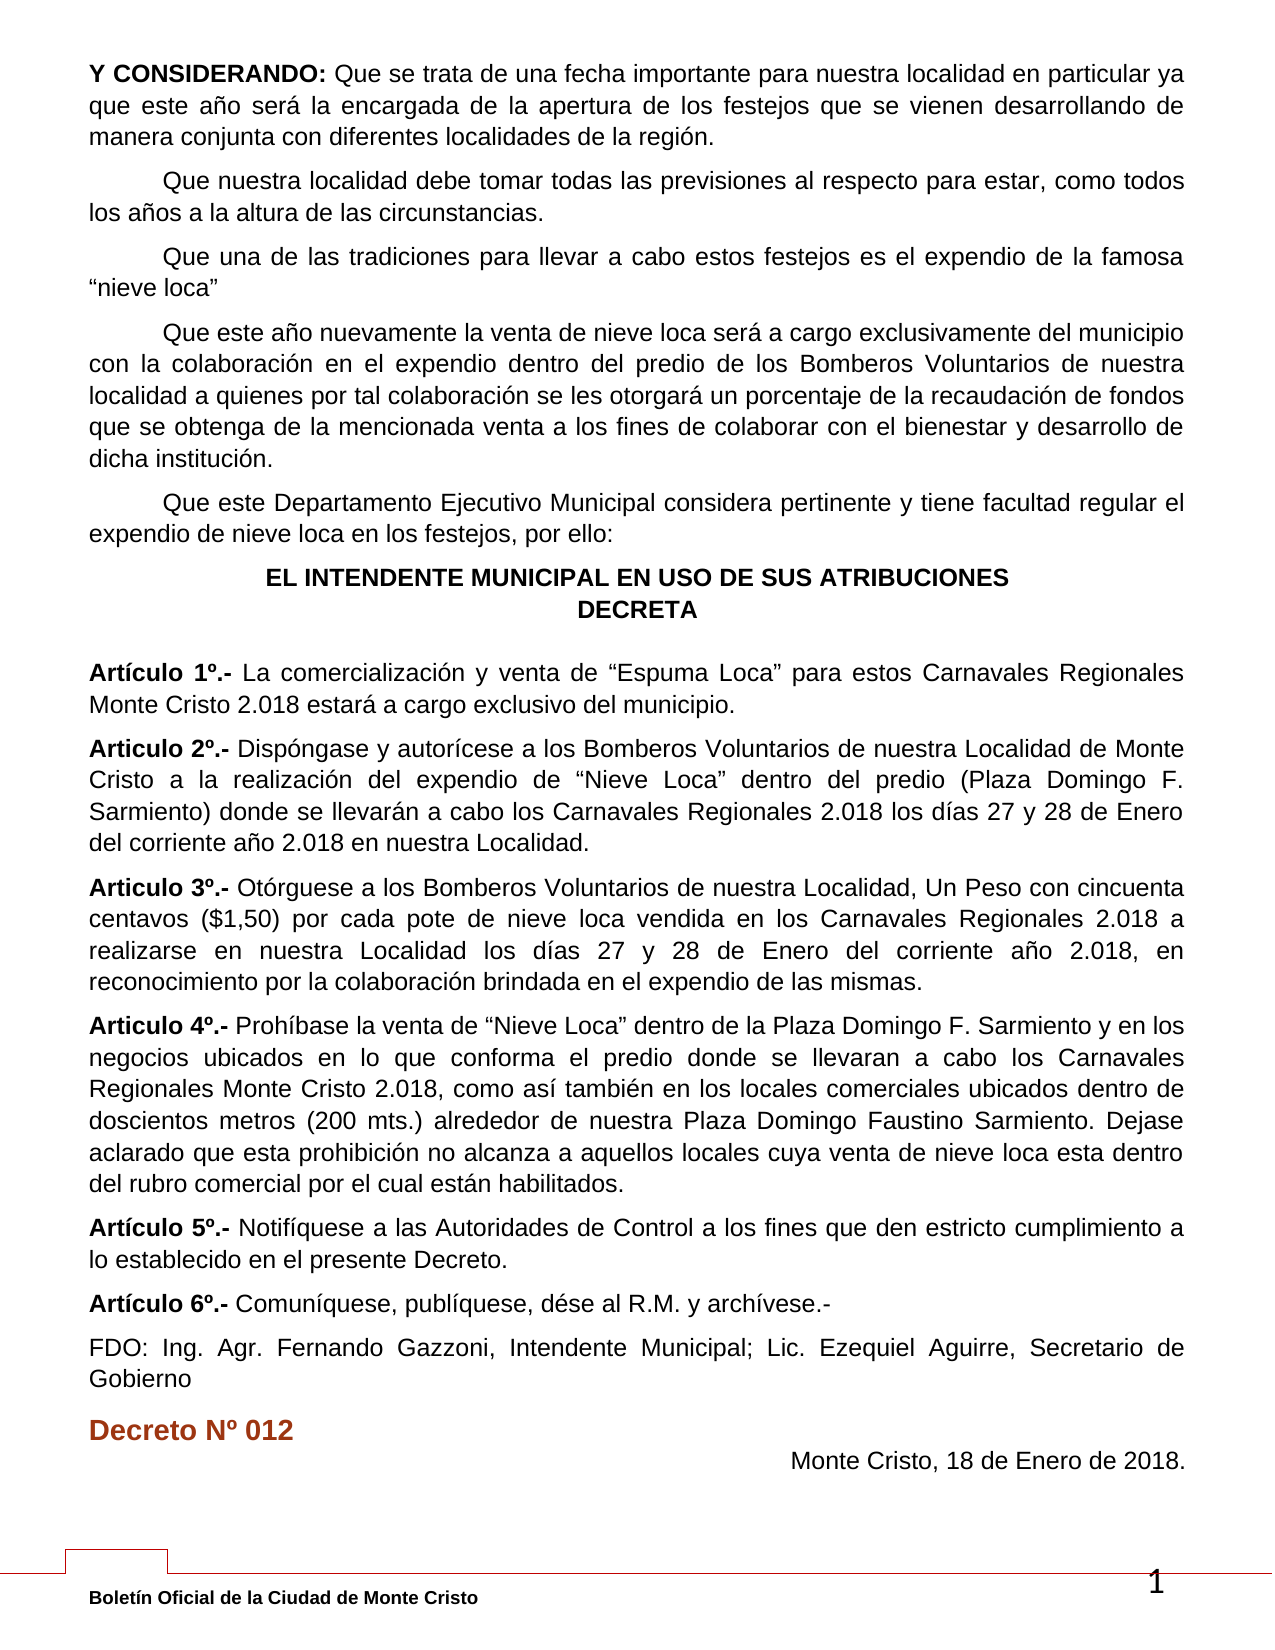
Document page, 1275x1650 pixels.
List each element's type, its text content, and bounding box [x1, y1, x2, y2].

text Que este año nuevamente la venta de nieve loca será a cargo exclusivamente del municipio con la colaboración en el expendio dentro del predio de los Bomberos Voluntarios de nuestra localidad a quienes por tal colaboración se les otorgará un porcentaje de la recaudación de fondos que se obtenga de la mencionada venta a los fines de colaborar con el bienestar y desarrollo de dicha institución. [89, 317, 1186, 472]
text EL INTENDENTE MUNICIPAL EN USO DE SUS ATRIBUCIONES [89, 563, 1186, 592]
text Que este Departamento Ejecutivo Municipal considera pertinente y tiene facultad regular el expendio de nieve loca en los festejos, por ello: [89, 488, 1186, 548]
text Articulo 4º.- Prohíbase la venta de “Nieve Loca” dentro de la Plaza Domingo F. Sarmiento y en los negocios ubicados en lo que conforma el predio donde se llevaran a cabo los Carnavales Regionales Monte Cristo 2.018, como así también en los locales comerciales ubicados dentro de doscientos metros (200 mts.) alrededor de nuestra Plaza Domingo Faustino Sarmiento. Dejase aclarado que esta prohibición no alcanza a aquellos locales cuya venta de nieve loca esta dentro del rubro comercial por el cual están habilitados. [89, 1011, 1186, 1198]
text Articulo 2º.- Dispóngase y autorícese a los Bomberos Voluntarios de nuestra Localidad de Monte Cristo a la realización del expendio de “Nieve Loca” dentro del predio (Plaza Domingo F. Sarmiento) donde se llevarán a cabo los Carnavales Regionales 2.018 los días 27 y 28 de Enero del corriente año 2.018 en nuestra Localidad. [89, 734, 1186, 857]
text Y CONSIDERANDO: Que se trata de una fecha importante para nuestra localidad en particular ya que este año será la encargada de la apertura de los festejos que se vienen desarrollando de manera conjunta con diferentes localidades de la región. [89, 59, 1186, 151]
text DECRETA [89, 595, 1186, 624]
text Artículo 1º.- La comercialización y venta de “Espuma Loca” para estos Carnavales Regionales Monte Cristo 2.018 estará a cargo exclusivo del municipio. [89, 658, 1186, 718]
text Que nuestra localidad debe tomar todas las previsiones al respecto para estar, como todos los años a la altura de las circunstancias. [89, 166, 1186, 227]
text Artículo 5º.- Notifíquese a las Autoridades de Control a los fines que den estricto cumplimiento a lo establecido en el presente Decreto. [89, 1213, 1186, 1273]
text Artículo 6º.- Comuníquese, publíquese, dése al R.M. y archívese.- [89, 1289, 1186, 1317]
text Que una de las tradiciones para llevar a cabo estos festejos es el expendio de la famosa “nieve loca” [89, 242, 1186, 302]
subtitle Decreto Nº 012 [89, 1413, 1186, 1446]
text Articulo 3º.- Otórguese a los Bomberos Voluntarios de nuestra Localidad, Un Peso con cincuenta centavos ($1,50) por cada pote de nieve loca vendida en los Carnavales Regionales 2.018 a realizarse en nuestra Localidad los días 27 y 28 de Enero del corriente año 2.018, en reconocimiento por la colaboración brindada en el expendio de las mismas. [89, 872, 1186, 996]
text FDO: Ing. Agr. Fernando Gazzoni, Intendente Municipal; Lic. Ezequiel Aguirre, Secretario de Gobierno [89, 1333, 1186, 1393]
text Monte Cristo, 18 de Enero de 2018. [89, 1446, 1186, 1475]
